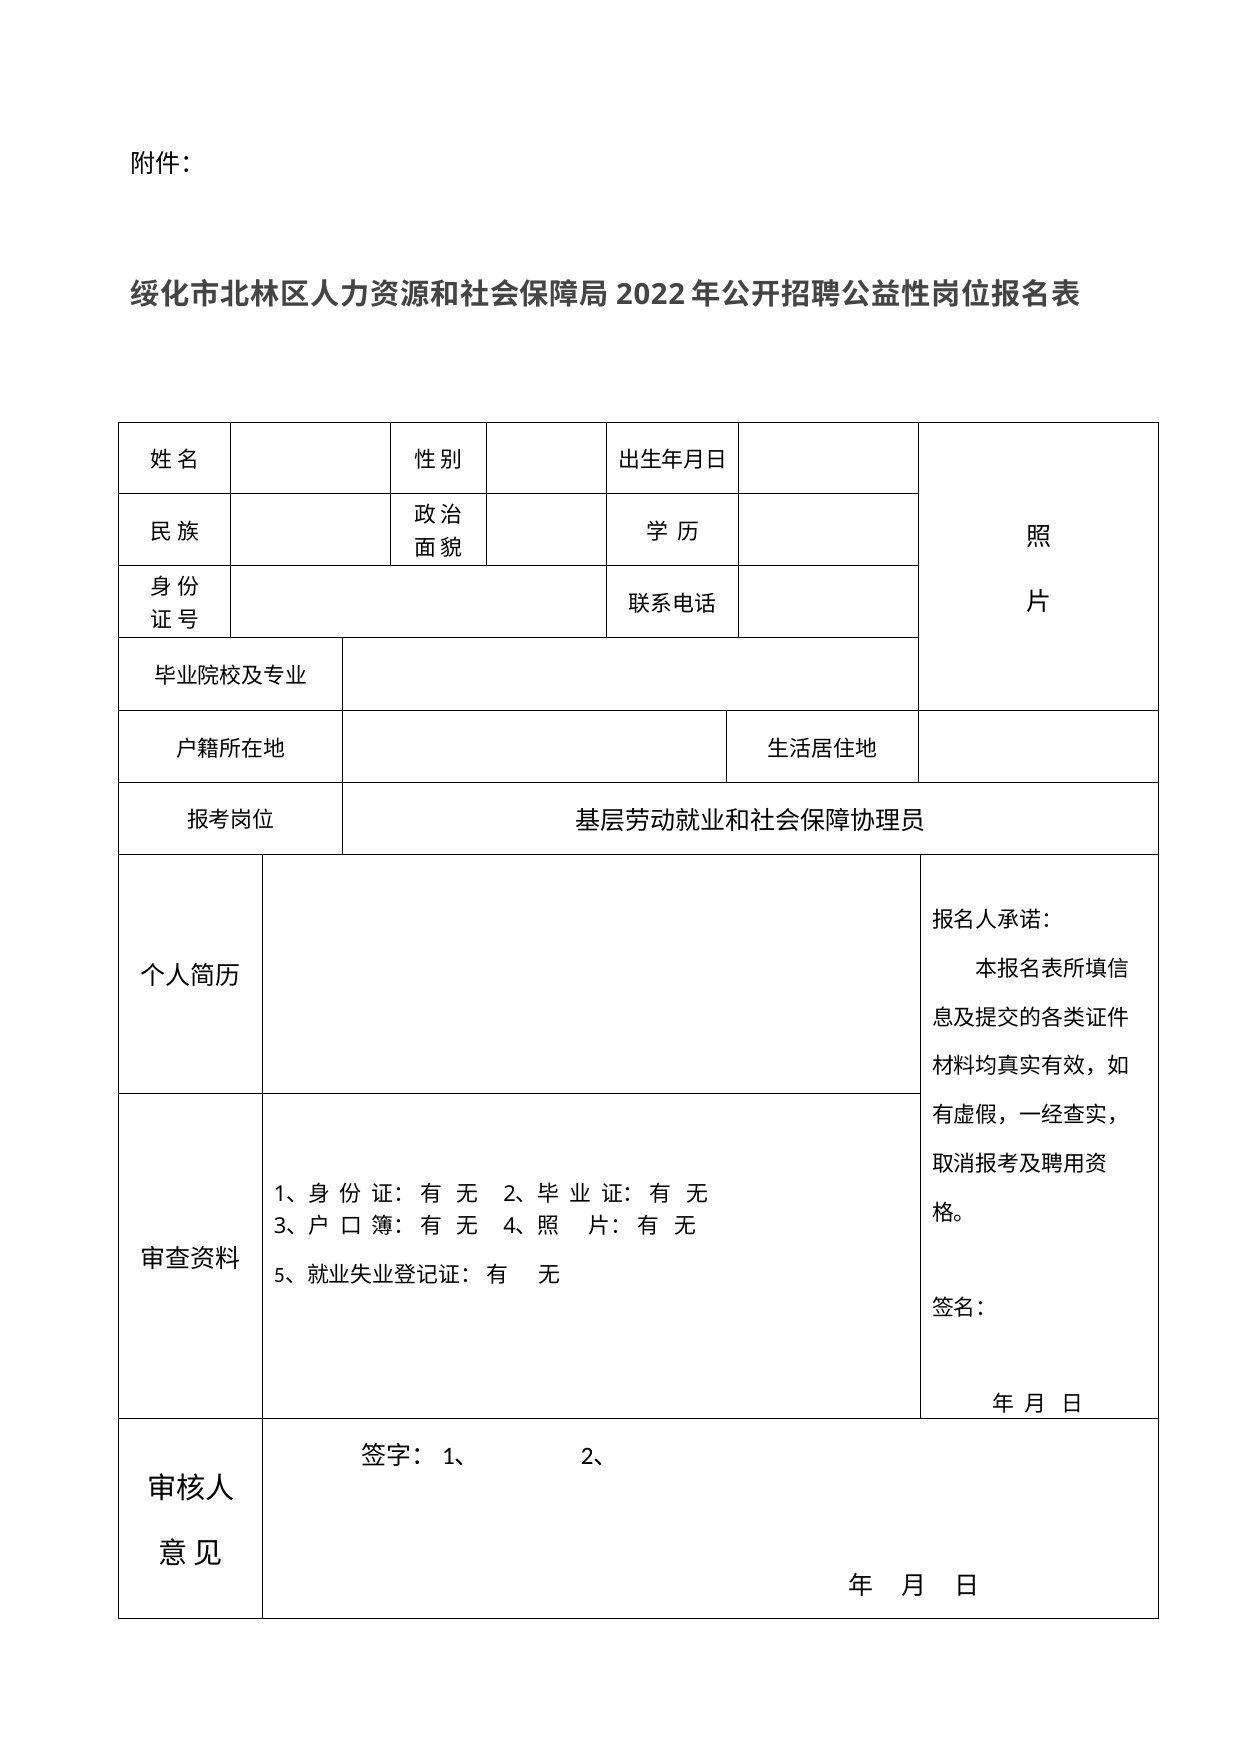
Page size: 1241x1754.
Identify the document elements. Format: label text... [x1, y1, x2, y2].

table_header 出生年月日 [607, 423, 738, 493]
table_cell 民 族 [119, 494, 230, 565]
table_cell [231, 494, 390, 565]
table_cell [739, 494, 918, 565]
table_cell [343, 638, 918, 710]
table_cell 联系电话 [607, 566, 738, 637]
table_cell 1、身 份 证： 有 无 2、毕 业 证： 有 无 3、户 口 簿： 有 无 4、照 片： 有 无 5、就业失业登记证： 有 无 [263, 1094, 920, 1418]
table_cell 审核人 意 见 [119, 1419, 262, 1618]
table_cell [487, 494, 606, 565]
table_cell 生活居住地 [727, 711, 918, 782]
table_cell 户籍所在地 [119, 711, 342, 782]
table_header 性 别 [391, 423, 486, 493]
table_cell [343, 711, 726, 782]
table_cell 报考岗位 [119, 783, 342, 854]
text 附件： [130, 129, 1110, 194]
table_header [739, 423, 918, 493]
table_cell [919, 711, 1158, 782]
table_cell 个人简历 [119, 855, 262, 1093]
table_cell [739, 566, 918, 637]
text 绥化市北林区人力资源和社会保障局2022年公开招聘公益性岗位报名表 [130, 259, 1110, 324]
table_cell 签字： 1、 2、 年 月 日 [263, 1419, 1158, 1618]
table_cell 报名人承诺： 本报名表所填信息及提交的各类证件材料均真实有效，如有虚假，一经查实，取消报考及聘用资格。 签名： 年 月 日 [921, 855, 1158, 1418]
table_cell 身 份 证 号 [119, 566, 230, 637]
table_header [231, 423, 390, 493]
table_cell 基层劳动就业和社会保障协理员 [343, 783, 1158, 854]
table_cell [231, 566, 606, 637]
table_header 姓 名 [119, 423, 230, 493]
table_cell 毕业院校及专业 [119, 638, 342, 710]
table_cell 学 历 [607, 494, 738, 565]
table_header 照 片 [919, 423, 1158, 710]
table_cell [263, 855, 920, 1093]
table_cell 政 治 面 貌 [391, 494, 486, 565]
table_cell 审查资料 [119, 1094, 262, 1418]
table_header [487, 423, 606, 493]
